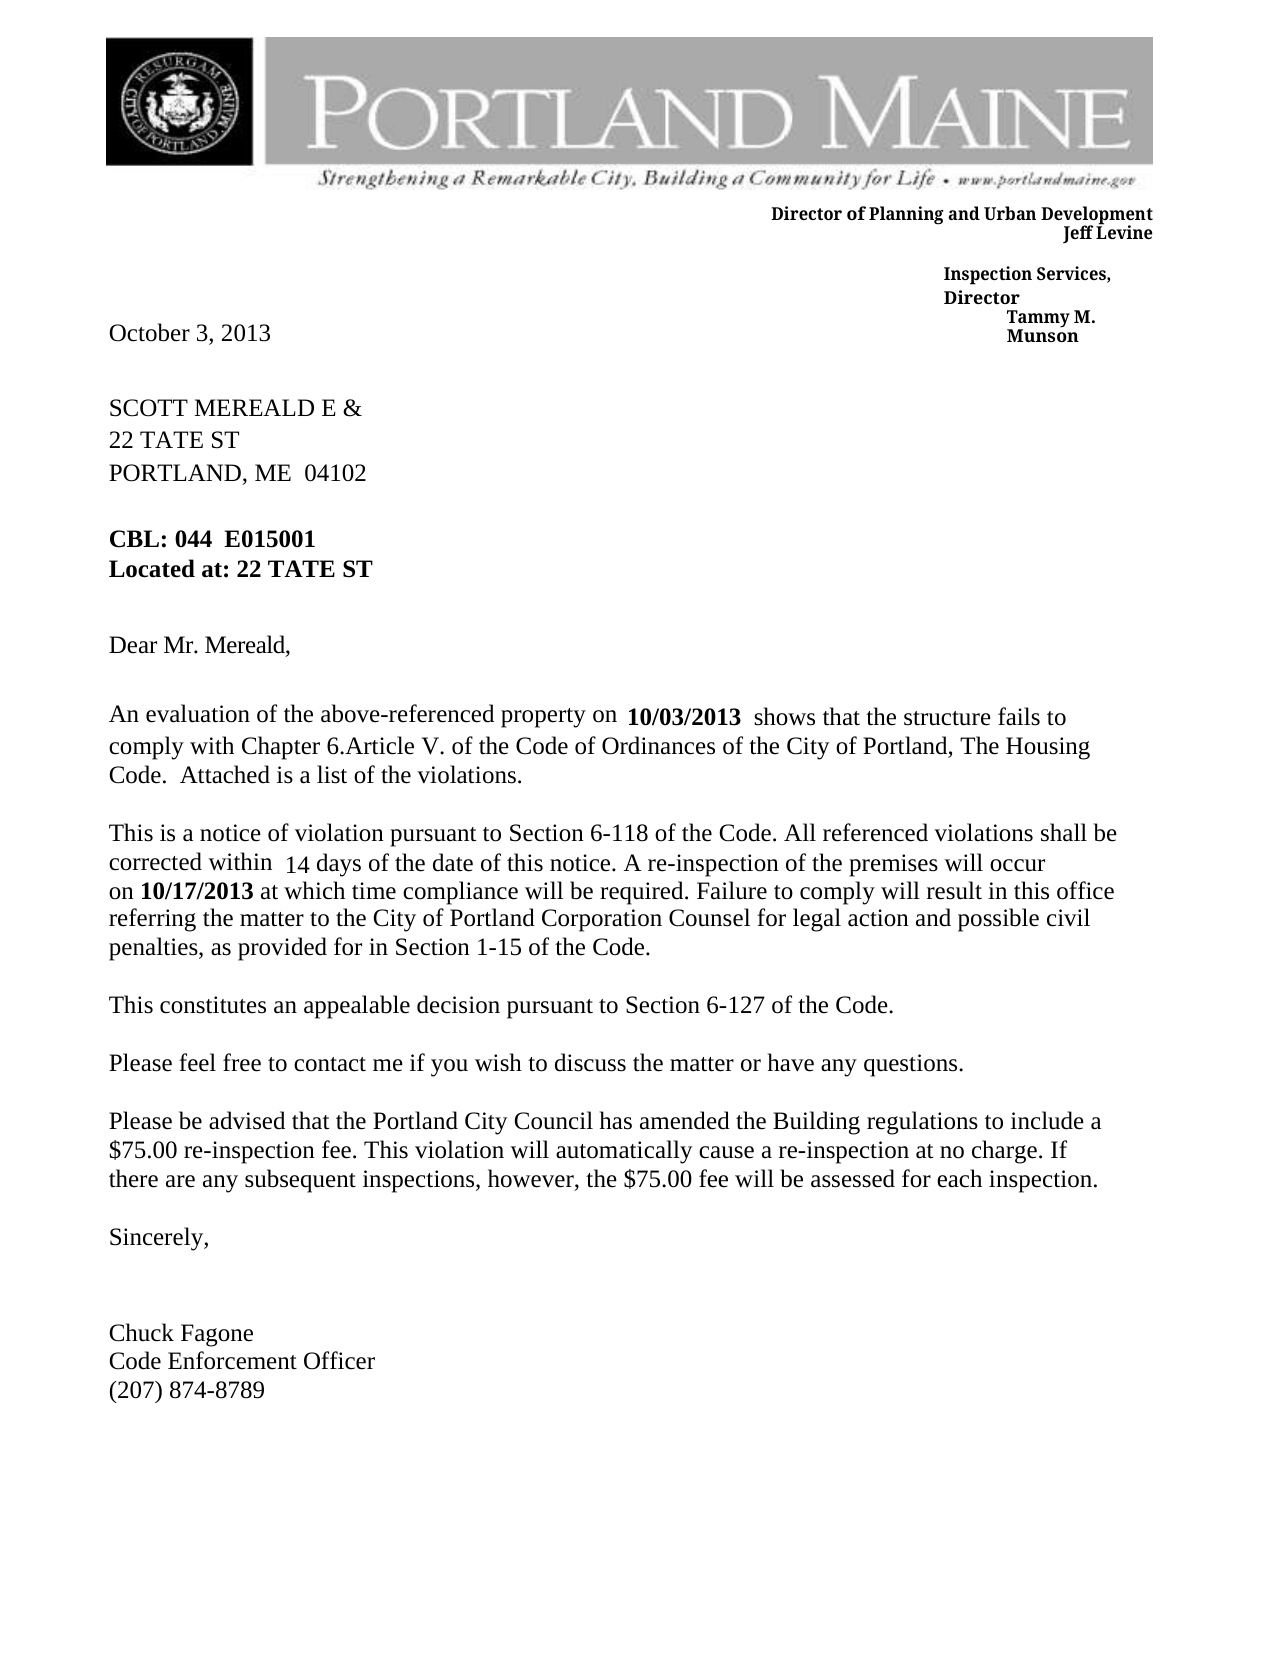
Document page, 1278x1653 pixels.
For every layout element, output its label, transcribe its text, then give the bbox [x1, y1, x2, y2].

text This is a notice of violation pursuant to Section 6-118 of the Code. All referenced violations shall be [108, 818, 1167, 846]
text comply with Chapter 6.Article V. of the Code of Ordinances of the City of Portland, The Housing [108, 731, 1167, 759]
text Located at: 22 TATE ST [108, 554, 1167, 582]
text penalties, as provided for in Section 1-15 of the Code. [108, 932, 1167, 961]
text Chuck Fagone [108, 1318, 1167, 1346]
text 10/03/2013 [627, 702, 747, 730]
text Director of Planning and Urban Development [96, 201, 1152, 225]
text Please be advised that the Portland City Council has amended the Building regulations to include a [108, 1106, 1167, 1135]
text 22 TATE ST PORTLAND, ME 04102 [108, 422, 373, 488]
text 14 days of the date of this notice. A re-inspection of the premises will occur [284, 848, 1167, 879]
text Sincerely, [108, 1222, 1167, 1251]
text Code. Attached is a list of the violations. [108, 760, 1167, 788]
text An evaluation of the above-referenced property on [108, 699, 621, 727]
text Inspection Services, Director [944, 261, 1167, 310]
text $75.00 re-inspection fee. This violation will automatically cause a re-inspection at no charge. If there are any subsequent inspections, however, the $75.00 fee will be assessed for each inspection. [108, 1136, 1106, 1193]
text corrected within [108, 847, 278, 876]
text Tammy M. Munson [1007, 310, 1167, 347]
text CBL: 044 E015001 [108, 524, 1167, 553]
text SCOTT MEREALD E & [108, 393, 369, 422]
picture [106, 37, 1153, 201]
text Jeff Levine [96, 225, 1153, 243]
text Code Enforcement Officer [108, 1346, 1167, 1375]
text on 10/17/2013 at which time compliance will be required. Failure to comply will result in this office referring the matter to the City of Portland Corporation Counsel for legal action and possible civil [108, 879, 1121, 931]
text Please feel free to contact me if you wish to discuss the matter or have any questions. [108, 1048, 1167, 1077]
text Dear Mr. Mereald, [108, 630, 1167, 658]
text This constitutes an appealable decision pursuant to Section 6-127 of the Code. [108, 990, 1167, 1019]
text (207) 874-8789 [108, 1375, 1167, 1404]
text shows that the structure fails to [753, 702, 1167, 730]
text October 3, 2013 [108, 318, 369, 347]
